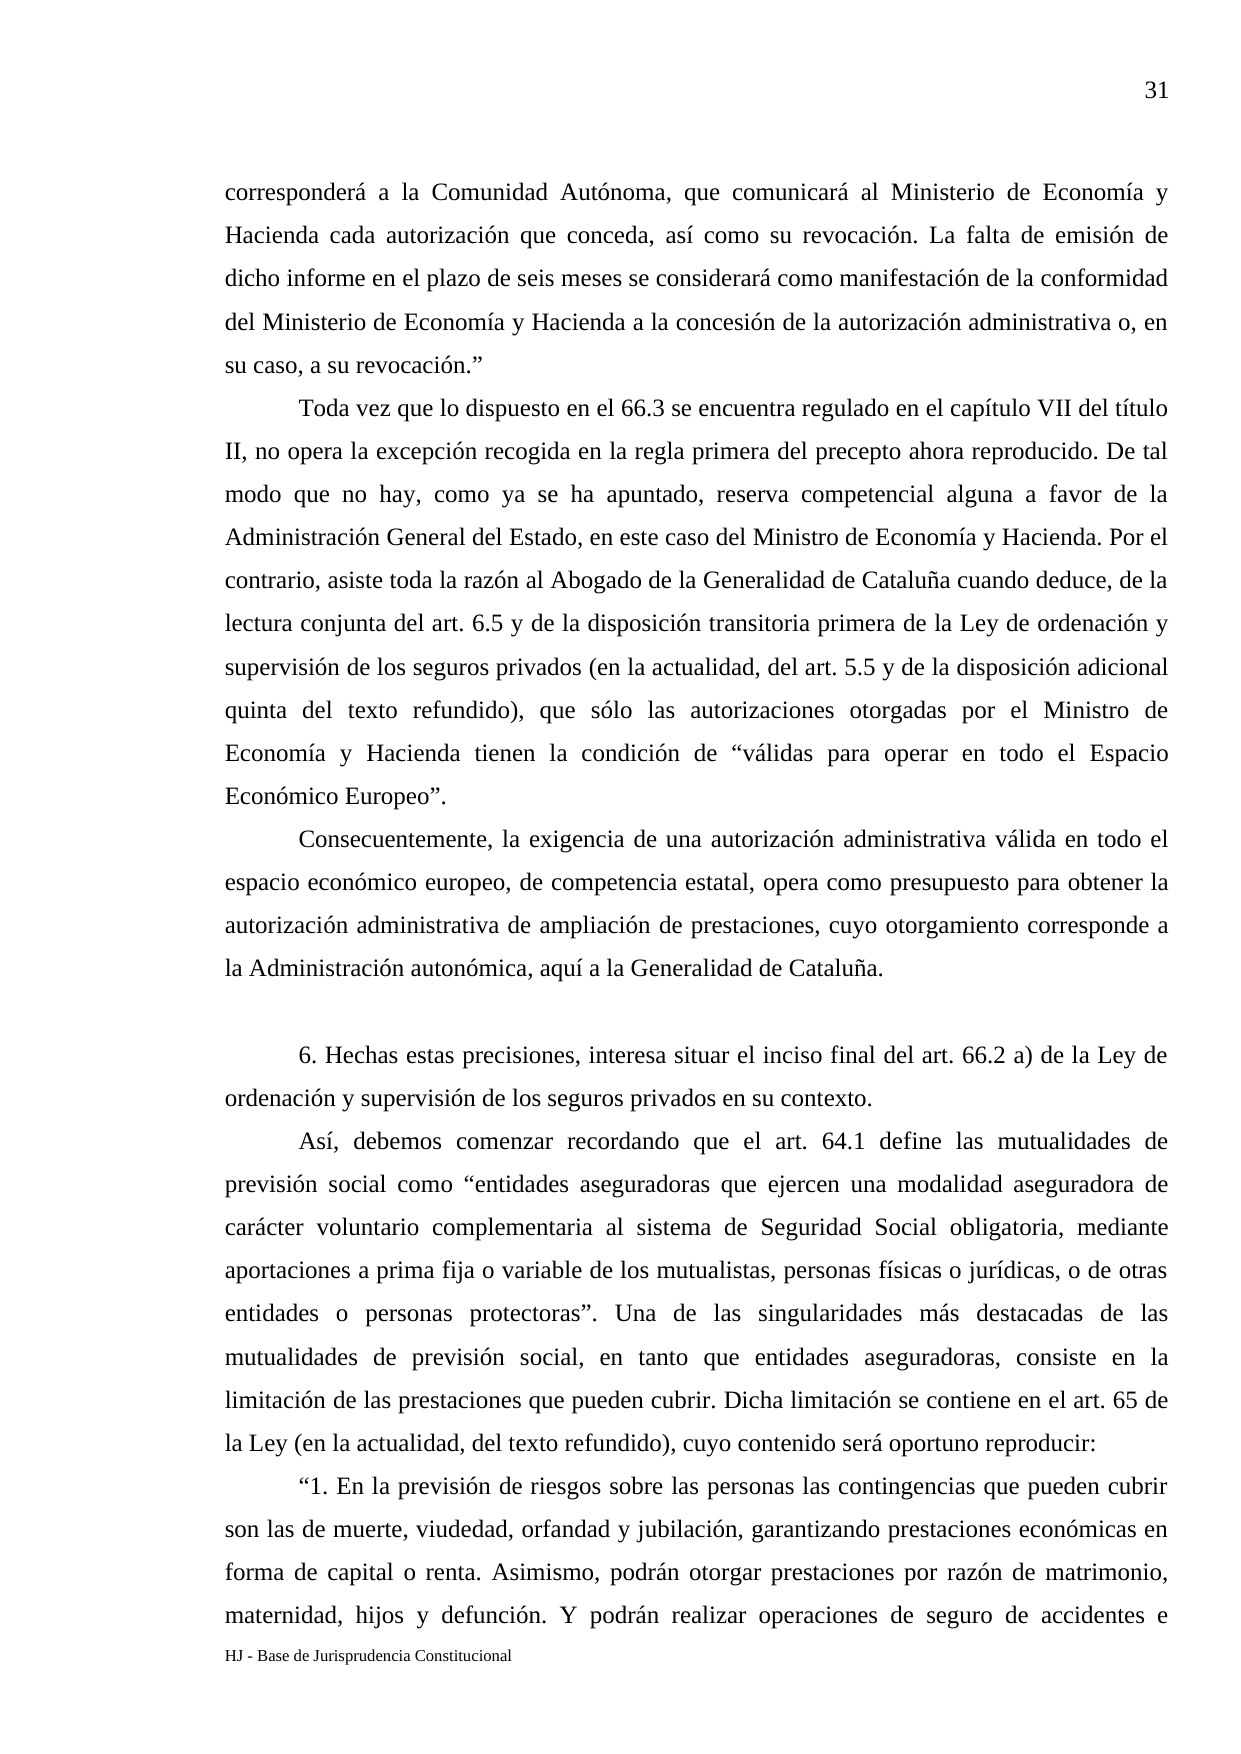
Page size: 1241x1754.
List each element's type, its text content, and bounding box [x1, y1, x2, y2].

text 6. Hechas estas precisiones, interesa situar el inciso final del art. 66.2 a) de la Ley de ordenación y supervisión de los seguros privados en su contexto. [224, 1040, 1169, 1112]
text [224, 1471, 1169, 1629]
text Toda vez que lo dispuesto en el 66.3 se encuentra regulado en el capítulo VII del título II, no opera la excepción recogida en la regla primera del precepto ahora reproducido. De tal modo que no hay, como ya se ha apuntado, reserva competencial alguna a favor de la Administración General del Estado, en este caso del Ministro de Economía y Hacienda. Por el contrario, asiste toda la razón al Abogado de la Generalidad de Cataluña cuando deduce, de la lectura conjunta del art. 6.5 y de la disposición transitoria primera de la Ley de ordenación y supervisión de los seguros privados (en la actualidad, del art. 5.5 y de la disposición adicional quinta del texto refundido), que sólo las autorizaciones otorgadas por el Ministro de Economía y Hacienda tienen la condición de “válidas para operar en todo el Espacio Económico Europeo”. [224, 393, 1169, 810]
text Así, debemos comenzar recordando que el art. 64.1 define las mutualidades de previsión social como “entidades aseguradoras que ejercen una modalidad aseguradora de carácter voluntario complementaria al sistema de Seguridad Social obligatoria, mediante aportaciones a prima fija o variable de los mutualistas, personas físicas o jurídicas, o de otras entidades o personas protectoras”. Una de las singularidades más destacadas de las mutualidades de previsión social, en tanto que entidades aseguradoras, consiste en la limitación de las prestaciones que pueden cubrir. Dicha limitación se contiene en el art. 65 de la Ley (en la actualidad, del texto refundido), cuyo contenido será oportuno reproducir: [224, 1126, 1169, 1457]
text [224, 177, 1169, 378]
text Consecuentemente, la exigencia de una autorización administrativa válida en todo el espacio económico europeo, de competencia estatal, opera como presupuesto para obtener la autorización administrativa de ampliación de prestaciones, cuyo otorgamiento corresponde a la Administración autonómica, aquí a la Generalidad de Cataluña. [224, 824, 1169, 982]
